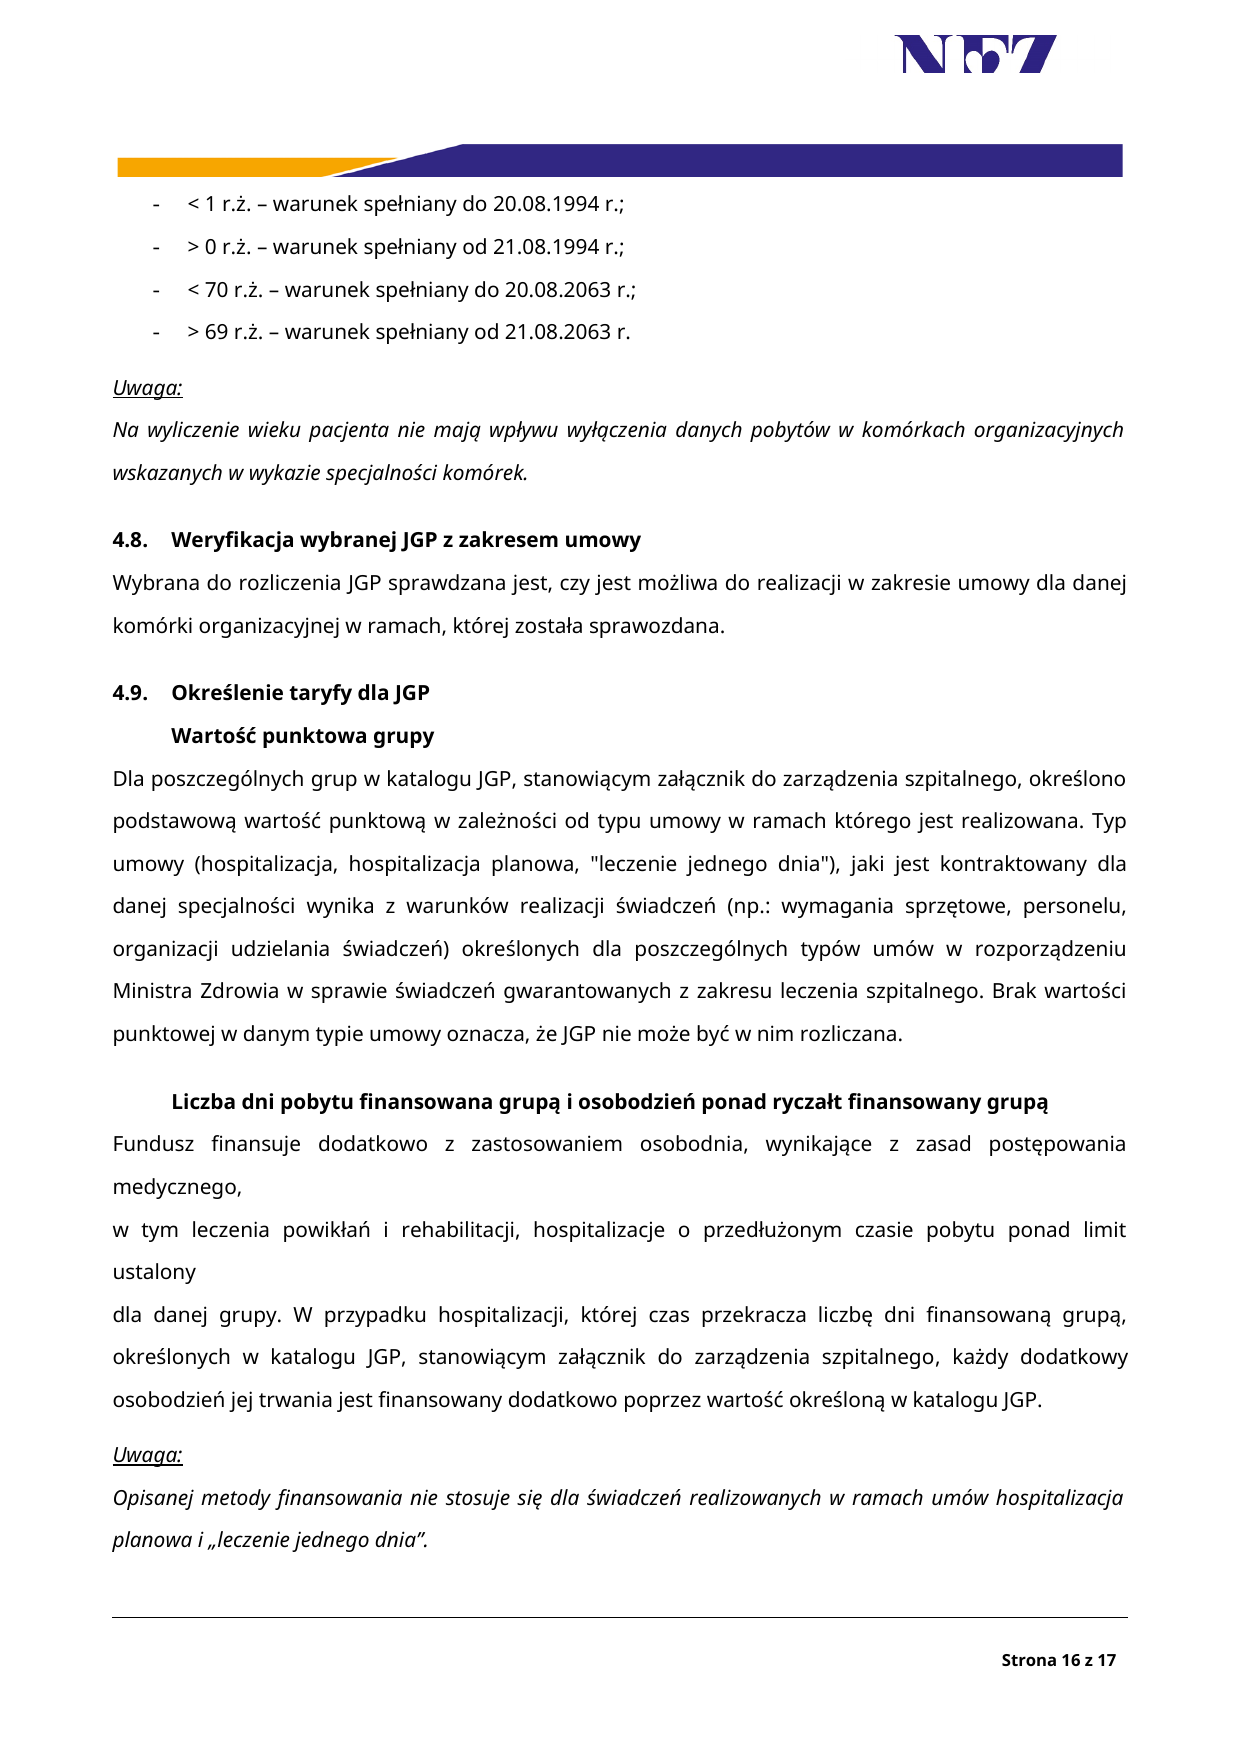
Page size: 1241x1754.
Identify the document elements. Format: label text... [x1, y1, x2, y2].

text Uwaga: [112, 1440, 1128, 1469]
list Weryfikacja wybranej JGP z zakresem umowy [112, 526, 1128, 554]
text Na wyliczenie wieku pacjenta nie mają wpływu wyłączenia danych pobytów w komórkach organizacyjnych wskazanych w wykazie specjalności komórek. [112, 415, 1128, 486]
text Uwaga: [112, 373, 1128, 401]
list > 0 r.ż. – warunek spełniany od 21.08.1994 r.; [150, 232, 1128, 260]
text Wybrana do rozliczenia JGP sprawdzana jest, czy jest możliwa do realizacji w zakresie umowy dla danej komórki organizacyjnej w ramach, której została sprawozdana. [112, 568, 1128, 639]
picture [117, 35, 1123, 177]
text Fundusz finansuje dodatkowo z zastosowaniem osobodnia, wynikające z zasad postępowania medycznego, w tym leczenia powikłań i rehabilitacji, hospitalizacje o przedłużonym czasie pobytu ponad limit ustalony dla danej grupy. W przypadku hospitalizacji, której czas przekracza liczbę dni finansowaną grupą, określonych w katalogu JGP, stanowiącym załącznik do zarządzenia szpitalnego, każdy dodatkowy osobodzień jej trwania jest finansowany dodatkowo poprzez wartość określoną w katalogu JGP. [112, 1129, 1128, 1413]
list Określenie taryfy dla JGP [112, 678, 1128, 707]
list > 69 r.ż. – warunek spełniany od 21.08.2063 r. [150, 317, 1128, 346]
list < 1 r.ż. – warunek spełniany do 20.08.1994 r.; [150, 189, 1128, 218]
text Liczba dni pobytu finansowana grupą i osobodzień ponad ryczałt finansowany grupą [112, 1087, 1128, 1115]
text Dla poszczególnych grup w katalogu JGP, stanowiącym załącznik do zarządzenia szpitalnego, określono podstawową wartość punktową w zależności od typu umowy w ramach którego jest realizowana. Typ umowy (hospitalizacja, hospitalizacja planowa, "leczenie jednego dnia"), jaki jest kontraktowany dla danej specjalności wynika z warunków realizacji świadczeń (np.: wymagania sprzętowe, personelu, organizacji udzielania świadczeń) określonych dla poszczególnych typów umów w rozporządzeniu Ministra Zdrowia w sprawie świadczeń gwarantowanych z zakresu leczenia szpitalnego. Brak wartości punktowej w danym typie umowy oznacza, że JGP nie może być w nim rozliczana. [112, 764, 1128, 1048]
text Opisanej metody finansowania nie stosuje się dla świadczeń realizowanych w ramach umów hospitalizacja planowa i „leczenie jednego dnia”. [112, 1483, 1128, 1554]
list < 70 r.ż. – warunek spełniany do 20.08.2063 r.; [150, 275, 1128, 303]
text Wartość punktowa grupy [112, 721, 1128, 749]
